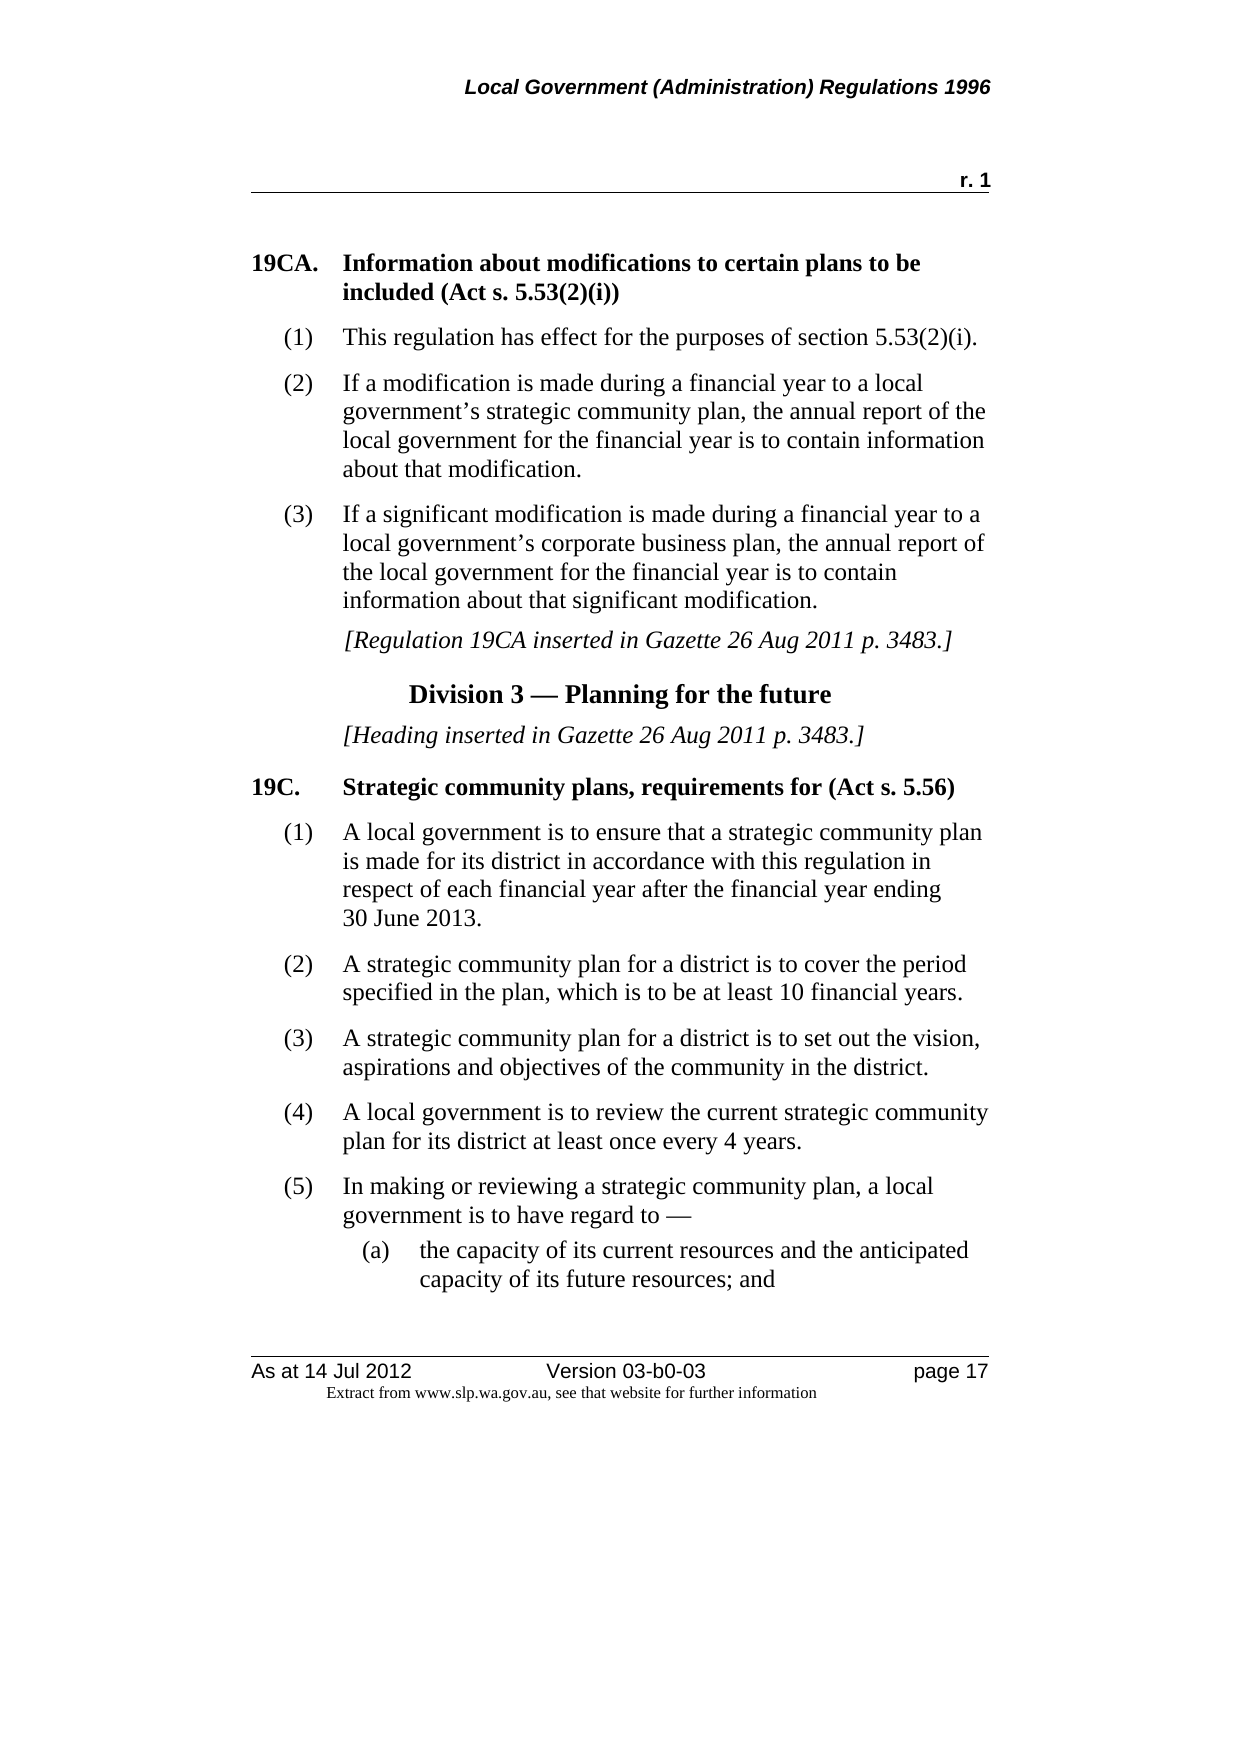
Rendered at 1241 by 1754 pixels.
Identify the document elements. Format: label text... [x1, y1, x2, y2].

text [Regulation 19CA inserted in Gazette 26 Aug 2011 p. 3483.] [251, 625, 989, 653]
subtitle Division 3 — Planning for the future [251, 678, 989, 709]
text (a) the capacity of its current resources and the anticipated capacity of its future resources; and [251, 1235, 989, 1292]
subtitle 19C. Strategic community plans, requirements for (Act s. 5.56) [251, 772, 989, 800]
text (5) In making or reviewing a strategic community plan, a local government is to have regard to — [251, 1171, 989, 1229]
text (3) A strategic community plan for a district is to set out the vision, aspirations and objectives of the community in the district. [251, 1023, 989, 1080]
text (2) A strategic community plan for a district is to cover the period specified in the plan, which is to be at least 10 financial years. [251, 949, 989, 1006]
subtitle 19CA. Information about modifications to certain plans to be included (Act s. 5.53(2)(i)) [251, 248, 989, 306]
text (1) A local government is to ensure that a strategic community plan is made for its district in accordance with this regulation in respect of each financial year after the financial year ending 30 June 2013. [251, 817, 989, 932]
subtitle [Heading inserted in Gazette 26 Aug 2011 p. 3483.] [251, 720, 989, 749]
text (4) A local government is to review the current strategic community plan for its district at least once every 4 years. [251, 1097, 989, 1154]
text (2) If a modification is made during a financial year to a local government’s strategic community plan, the annual report of the local government for the financial year is to contain information about that modification. [251, 368, 989, 483]
text (1) This regulation has effect for the purposes of section 5.53(2)(i). [251, 322, 989, 351]
text (3) If a significant modification is made during a financial year to a local government’s corporate business plan, the annual report of the local government for the financial year is to contain information about that significant modification. [251, 499, 989, 614]
